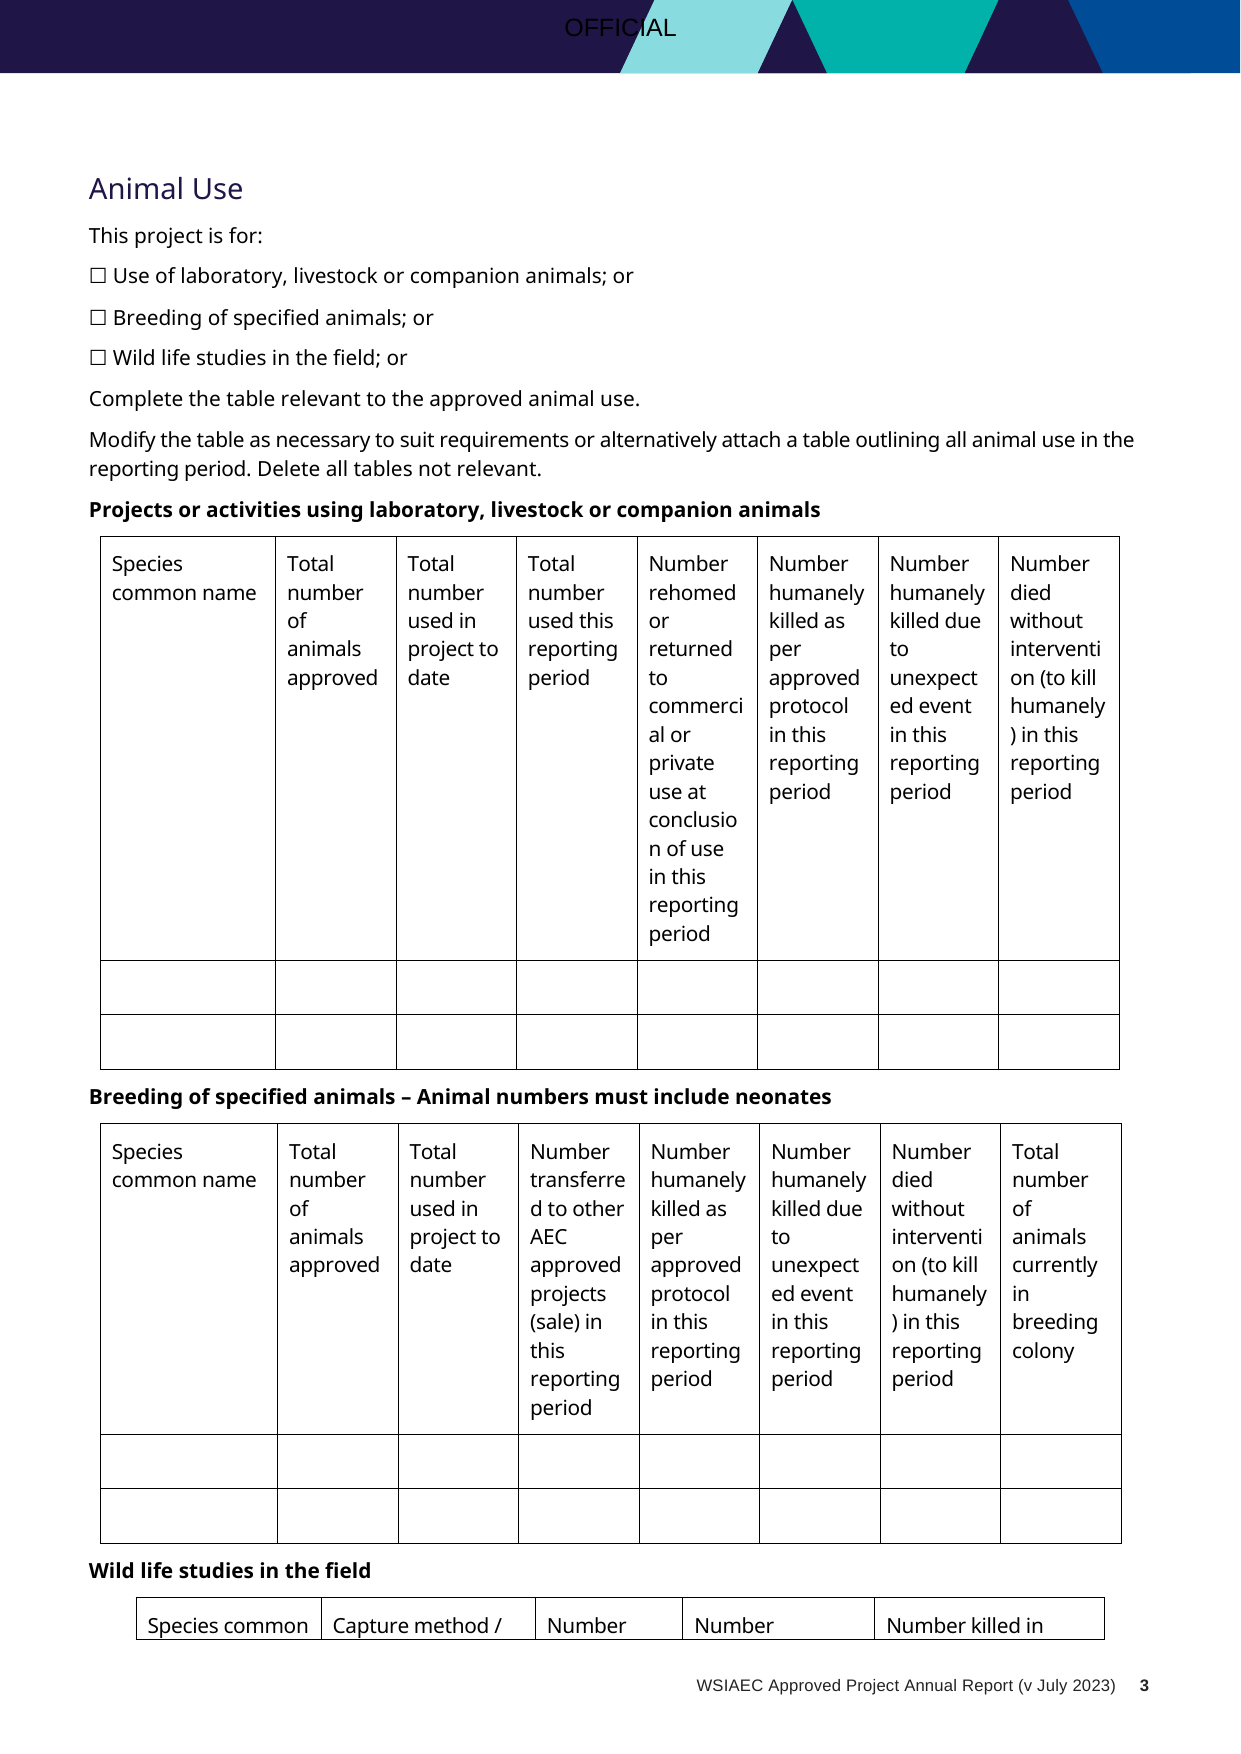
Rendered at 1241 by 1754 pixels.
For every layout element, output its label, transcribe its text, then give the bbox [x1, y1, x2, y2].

table_cell [760, 1435, 880, 1488]
table_header Number humanely killed as per approved protocol in this reporting period [758, 537, 878, 960]
table_cell [519, 1489, 639, 1543]
table_cell [879, 961, 998, 1014]
table_cell [517, 1015, 637, 1069]
table_cell [276, 961, 396, 1014]
table_cell [399, 1489, 518, 1543]
table_cell [758, 1015, 878, 1069]
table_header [683, 1598, 874, 1639]
table_cell [517, 961, 637, 1014]
table_cell [1001, 1489, 1121, 1543]
text Breeding of specified animals – Animal numbers must include neonates [89, 1082, 1152, 1111]
text Projects or activities using laboratory, livestock or companion animals [89, 495, 1152, 523]
table_cell [640, 1435, 759, 1488]
table_header Total number used in project to date [397, 537, 516, 960]
table_cell [638, 961, 757, 1014]
table_cell [760, 1489, 880, 1543]
table_cell [276, 1015, 396, 1069]
text Use of laboratory, livestock or companion animals; or [89, 262, 1152, 290]
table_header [875, 1598, 1104, 1639]
text Wild life studies in the field [89, 1556, 1152, 1585]
table_header Total number used this reporting period [517, 537, 637, 960]
table_cell [101, 961, 275, 1014]
table_cell [399, 1435, 518, 1488]
table_header Species common name [137, 1598, 321, 1639]
table_cell [101, 1489, 277, 1543]
table_header Total number of animals currently in breeding colony [1001, 1124, 1121, 1434]
table_cell [1001, 1435, 1121, 1488]
table_cell [397, 1015, 516, 1069]
table_header Number died without intervention (to kill humanely) in this reporting period [881, 1124, 1000, 1434]
table_header Total number of animals approved [278, 1124, 398, 1434]
table_header Number humanely killed due to unexpected event in this reporting period [760, 1124, 880, 1434]
text Breeding of specified animals; or [89, 303, 1152, 331]
table_header Number died without intervention (to kill humanely) in this reporting period [999, 537, 1119, 960]
text Wild life studies in the field; or [89, 343, 1152, 372]
table_header Number humanely killed due to unexpected event in this reporting period [879, 537, 998, 960]
table_header Total number of animals approved [276, 537, 396, 960]
table_cell [640, 1489, 759, 1543]
table_cell [999, 961, 1119, 1014]
table_cell [101, 1015, 275, 1069]
table_cell [879, 1015, 998, 1069]
table_header Number rehomed or returned to commercial or private use at conclusion of use in this reporting period [638, 537, 757, 960]
text Modify the table as necessary to suit requirements or alternatively attach a table outlining all animal use in the reporting period. Delete all tables not relevant. [89, 425, 1152, 482]
table_cell [881, 1489, 1000, 1543]
table_cell [397, 961, 516, 1014]
text Complete the table relevant to the approved animal use. [89, 384, 1152, 413]
table_cell [278, 1435, 398, 1488]
table_header Number humanely killed as per approved protocol in this reporting period [640, 1124, 759, 1434]
table_header Species common name [101, 1124, 277, 1434]
text This project is for: [89, 221, 1152, 249]
table_cell [999, 1015, 1119, 1069]
table_cell [278, 1489, 398, 1543]
table_cell [758, 961, 878, 1014]
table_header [536, 1598, 682, 1639]
table_header Number transferred to other AEC approved projects (sale) in this reporting period [519, 1124, 639, 1434]
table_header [322, 1598, 535, 1639]
table_header Species common name [101, 537, 275, 960]
table_cell [519, 1435, 639, 1488]
table_cell [638, 1015, 757, 1069]
table_cell [881, 1435, 1000, 1488]
table_cell [101, 1435, 277, 1488]
table_header Total number used in project to date [399, 1124, 518, 1434]
subtitle Animal Use [89, 168, 1152, 208]
